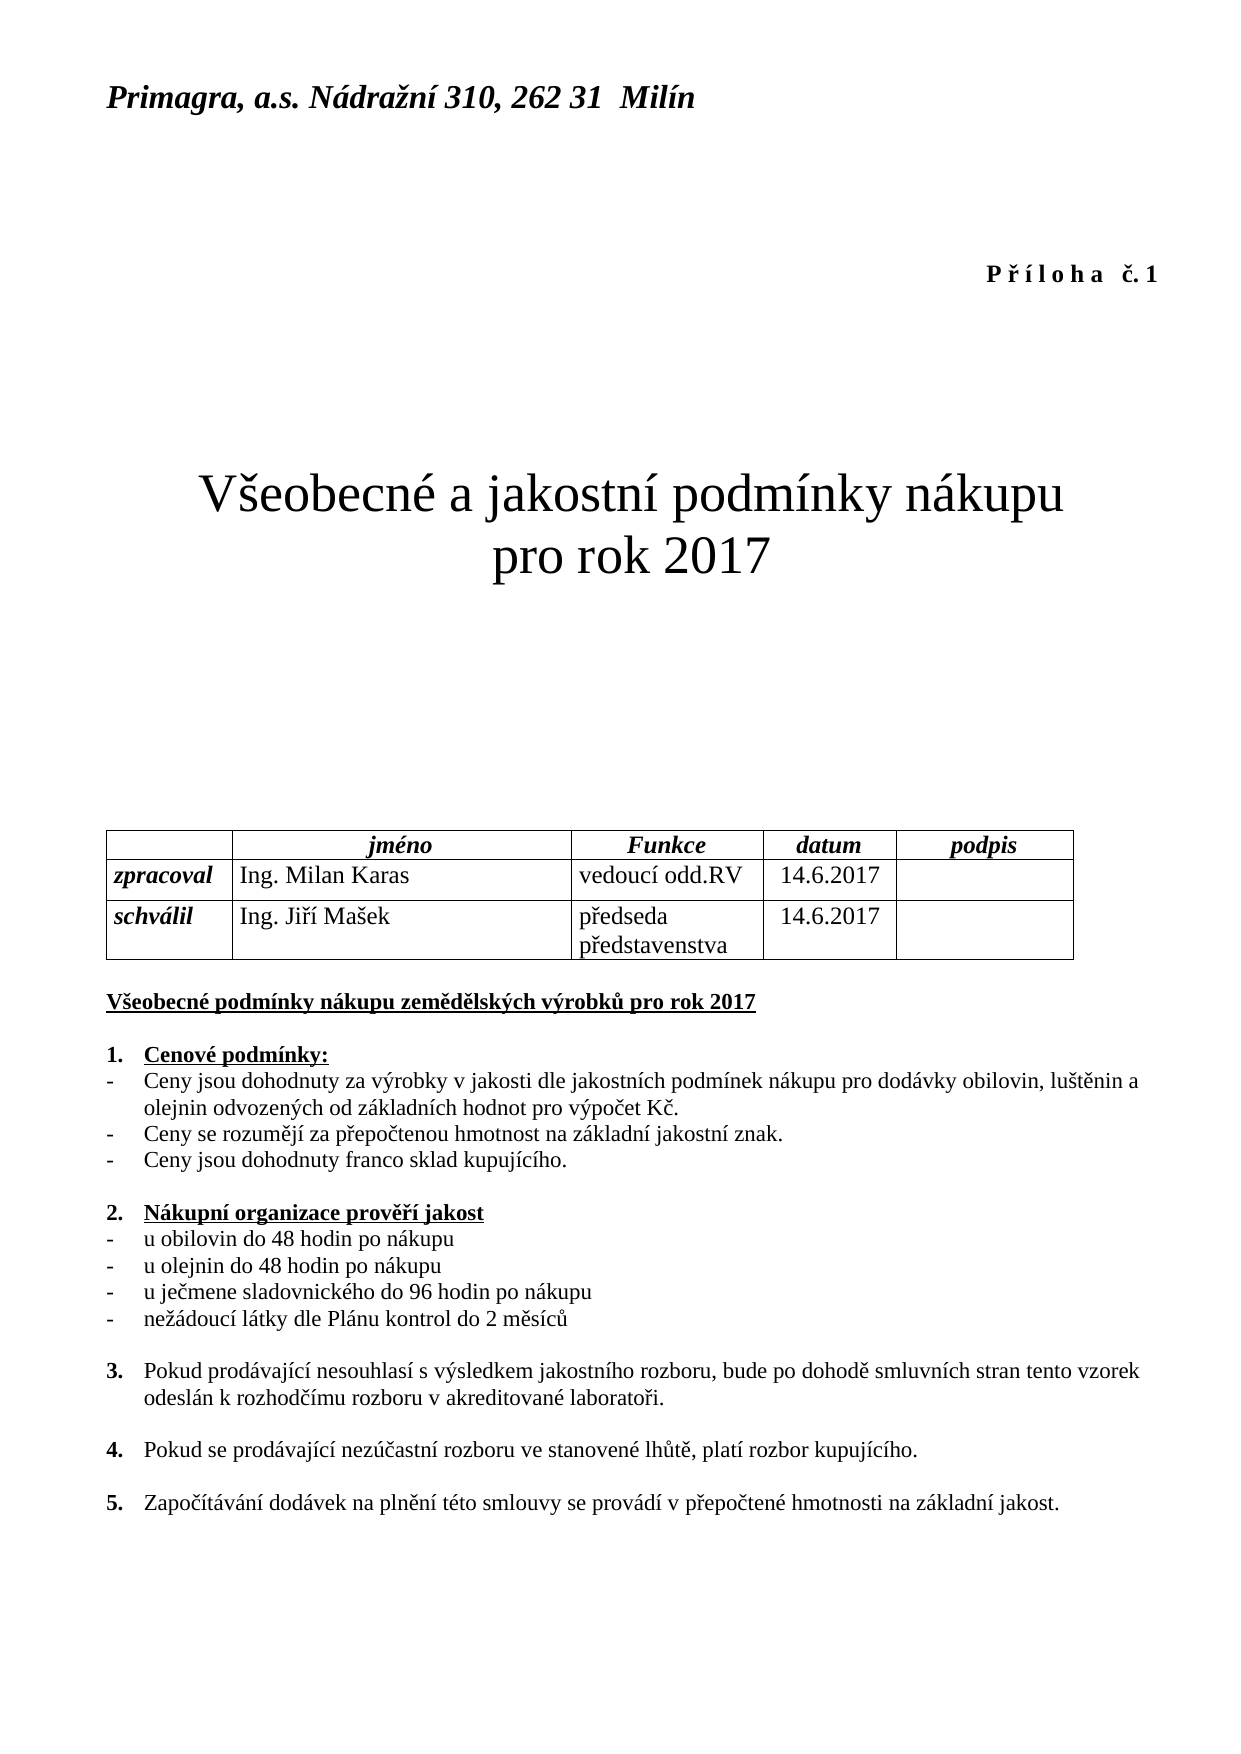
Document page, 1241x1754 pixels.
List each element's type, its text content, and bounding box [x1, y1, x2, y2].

table_header datum [764, 831, 896, 859]
list Cenové podmínky: [106, 1041, 1158, 1067]
list u olejnin do 48 hodin po nákupu [106, 1252, 1158, 1278]
table_cell [897, 860, 1073, 900]
table_cell Ing. Jiří Mašek [233, 901, 571, 958]
subtitle Všeobecné podmínky nákupu zemědělských výrobků pro rok 2017 [106, 988, 1158, 1015]
list Pokud prodávající nesouhlasí s výsledkem jakostního rozboru, bude po dohodě smluvních stran tento vzorek odeslán k rozhodčímu rozboru v akreditované laboratoři. [106, 1357, 1158, 1410]
list Ceny se rozumějí za přepočtenou hmotnost na základní jakostní znak. [106, 1120, 1158, 1146]
table_cell schválil [107, 901, 232, 958]
table_cell Ing. Milan Karas [233, 860, 571, 900]
list Započítávání dodávek na plnění této smlouvy se provádí v přepočtené hmotnosti na základní jakost. [106, 1489, 1158, 1515]
list Ceny jsou dohodnuty za výrobky v jakosti dle jakostních podmínek nákupu pro dodávky obilovin, luštěnin a olejnin odvozených od základních hodnot pro výpočet Kč. [106, 1067, 1158, 1120]
table_cell předseda představenstva [572, 901, 763, 958]
table_cell zpracoval [107, 860, 232, 900]
subtitle P ř í l o h a č. 1 [106, 259, 1158, 288]
list Pokud se prodávající nezúčastní rozboru ve stanovené lhůtě, platí rozbor kupujícího. [106, 1436, 1158, 1463]
text Primagra, a.s. Nádražní 310, 262 31 Milín [106, 77, 1158, 116]
table_header jméno [233, 831, 571, 859]
list Ceny jsou dohodnuty franco sklad kupujícího. [106, 1146, 1158, 1173]
list u ječmene sladovnického do 96 hodin po nákupu [106, 1278, 1158, 1304]
table_cell [897, 901, 1073, 958]
table_header Funkce [572, 831, 763, 859]
table_cell vedoucí odd.RV [572, 860, 763, 900]
table_header [107, 831, 232, 859]
text pro rok 2017 [106, 523, 1158, 585]
list nežádoucí látky dle Plánu kontrol do 2 měsíců [106, 1304, 1158, 1331]
table_header podpis [897, 831, 1073, 859]
table_cell 14.6.2017 [764, 901, 896, 958]
subtitle Všeobecné a jakostní podmínky nákupu [106, 461, 1158, 523]
list u obilovin do 48 hodin po nákupu [106, 1226, 1158, 1252]
table_cell 14.6.2017 [764, 860, 896, 900]
list Nákupní organizace prověří jakost [106, 1199, 1158, 1226]
